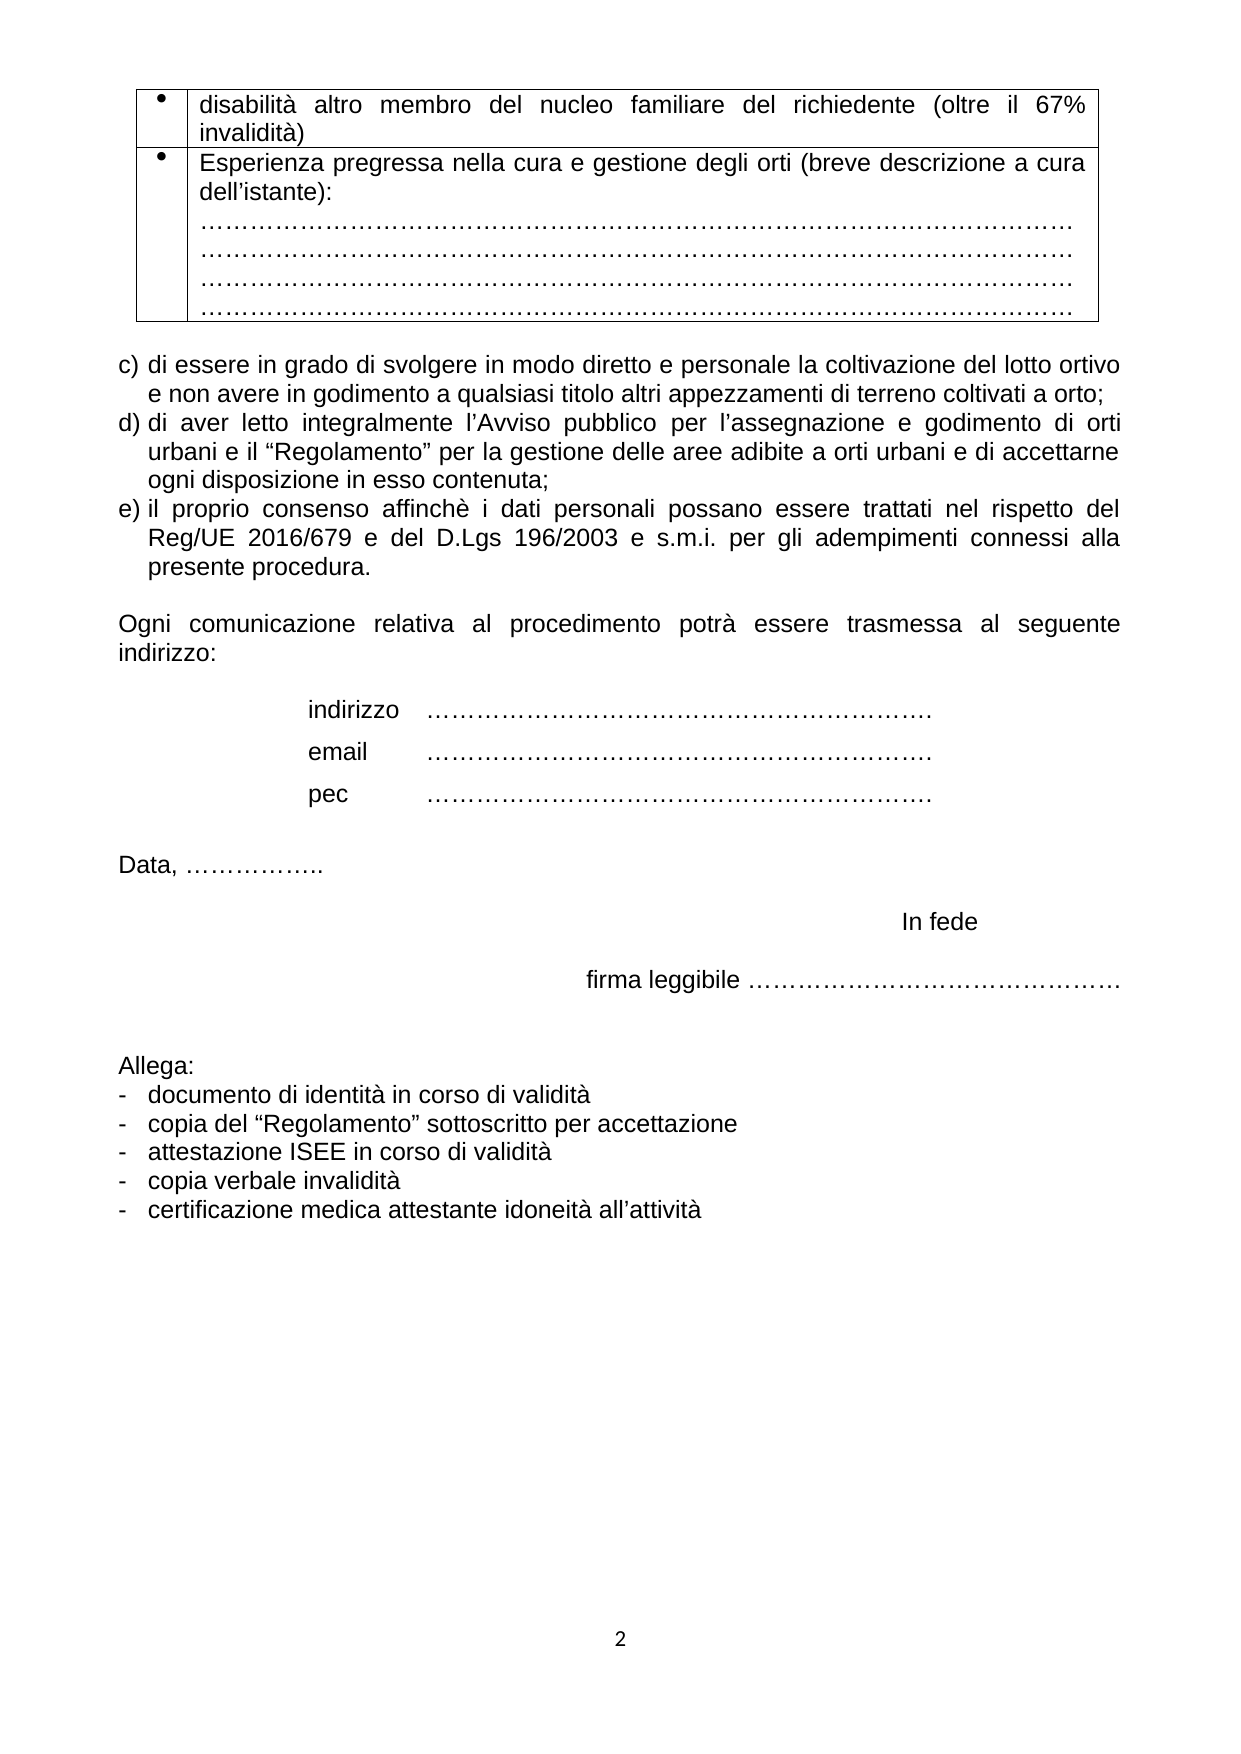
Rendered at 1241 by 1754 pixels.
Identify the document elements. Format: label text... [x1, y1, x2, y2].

table_cell email [297, 738, 414, 779]
list di aver letto integralmente l’Avviso pubblico per l’assegnazione e godimento di orti urbani e il “Regolamento” per la gestione delle aree adibite a orti urbani e di accettarne ogni disposizione in esso contenuta; [118, 408, 1122, 494]
table_cell pec [297, 779, 414, 821]
list documento di identità in corso di validità [118, 1080, 1122, 1109]
text firma leggibile ……………………………………… [118, 965, 1122, 994]
table_header indirizzo [297, 696, 414, 737]
table_cell disabilità altro membro del nucleo familiare del richiedente (oltre il 67% invalidità) [188, 90, 1098, 147]
table_cell [137, 90, 187, 147]
table_header ……………………………………………………. [414, 696, 944, 737]
table_cell ……………………………………………………. [414, 738, 944, 779]
text Data, …………….. [118, 850, 1122, 879]
list attestazione ISEE in corso di validità [118, 1137, 1122, 1166]
list copia del “Regolamento” sottoscritto per accettazione [118, 1109, 1122, 1137]
list copia verbale invalidità [118, 1166, 1122, 1195]
list di essere in grado di svolgere in modo diretto e personale la coltivazione del lotto ortivo e non avere in godimento a qualsiasi titolo altri appezzamenti di terreno coltivati a orto; [118, 351, 1122, 408]
text Ogni comunicazione relativa al procedimento potrà essere trasmessa al seguente indirizzo: [118, 609, 1122, 667]
table_cell ……………………………………………………. [414, 779, 944, 821]
list il proprio consenso affinchè i dati personali possano essere trattati nel rispetto del Reg/UE 2016/679 e del D.Lgs 196/2003 e s.m.i. per gli adempimenti connessi alla presente procedura. [118, 494, 1122, 581]
table_cell [137, 148, 187, 321]
table_cell Esperienza pregressa nella cura e gestione degli orti (breve descrizione a cura dell’istante): …………………………………………………………………………………………… ……………………………………………………………………………………………………………………………………………………………………………………………………………………………………………………………………………………… [188, 148, 1098, 321]
list certificazione medica attestante idoneità all’attività [118, 1195, 1122, 1224]
text In fede [118, 907, 1122, 936]
text Allega: [118, 1051, 1122, 1080]
